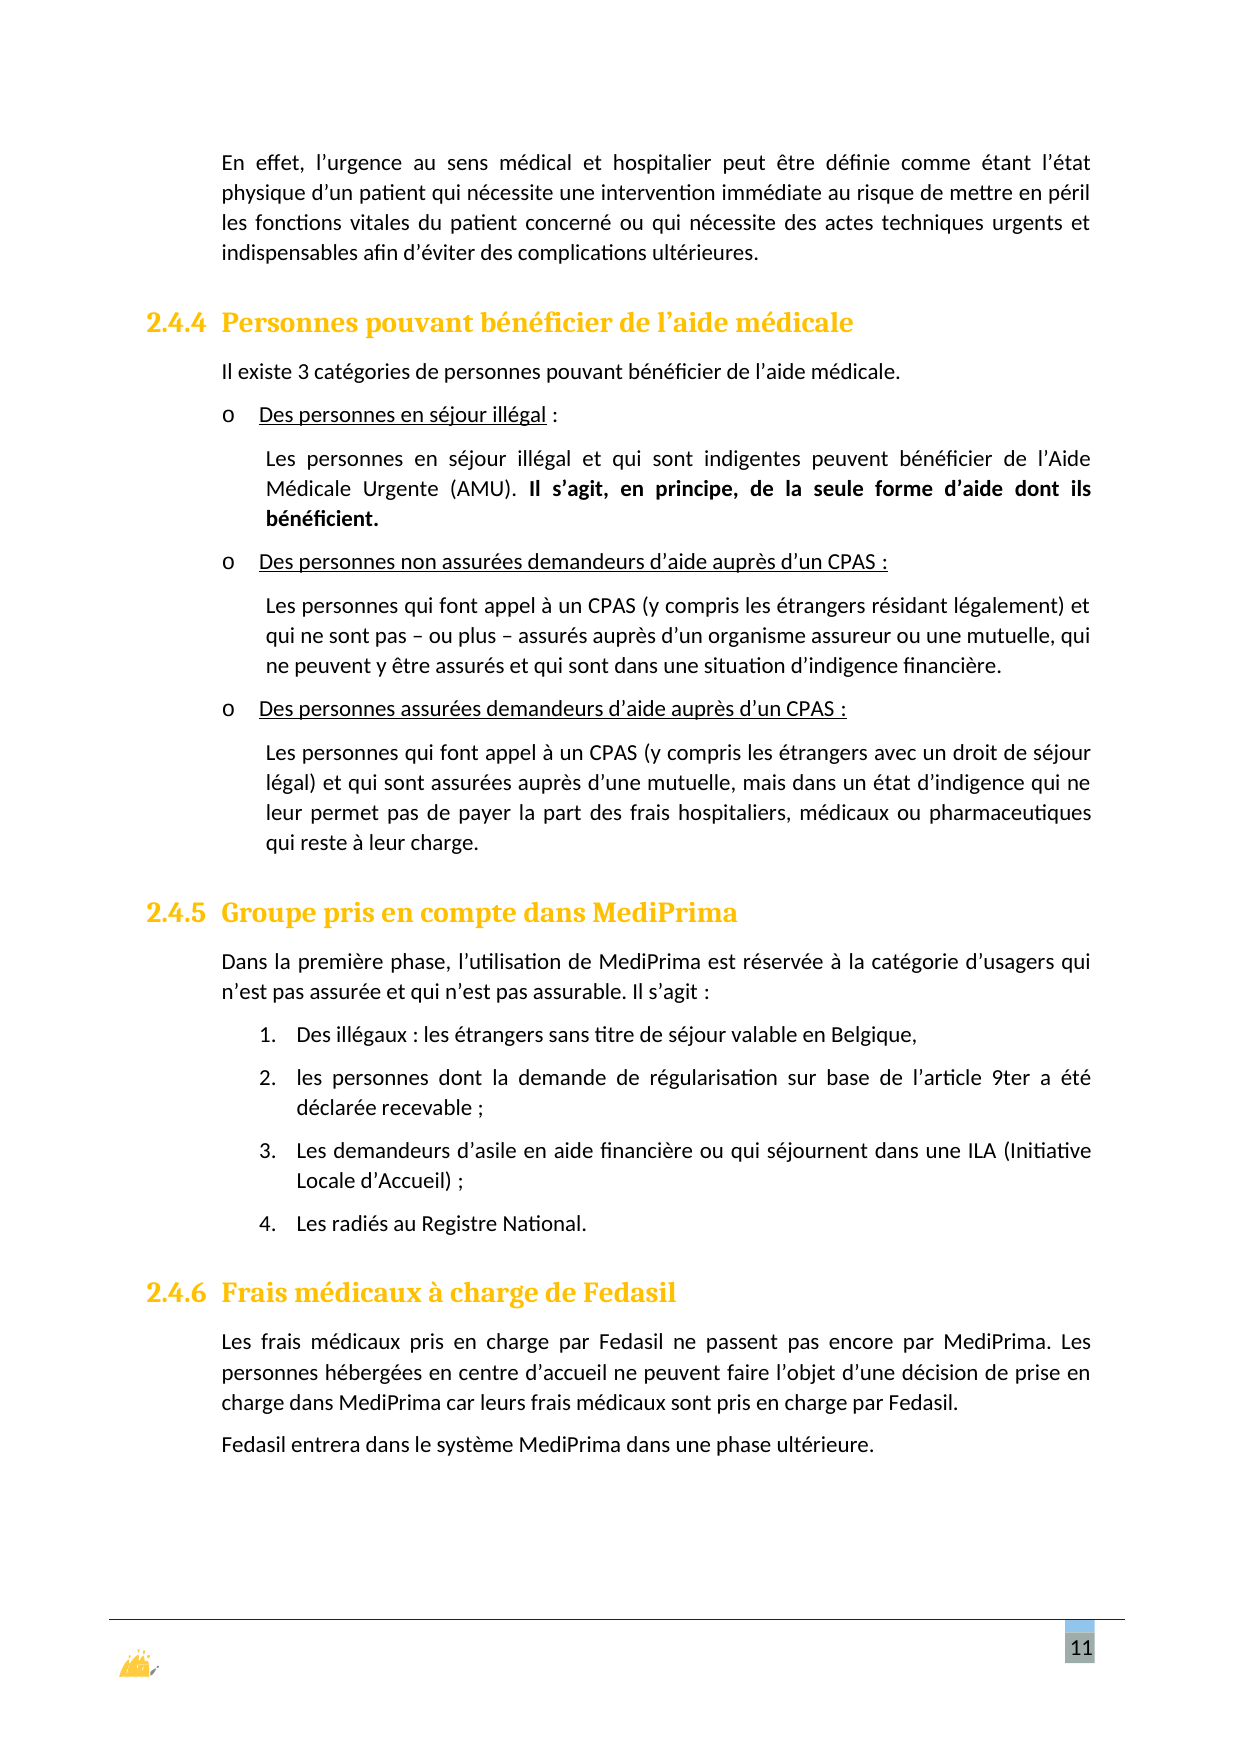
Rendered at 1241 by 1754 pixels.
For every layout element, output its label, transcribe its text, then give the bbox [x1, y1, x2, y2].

text En effet, l’urgence au sens médical et hospitalier peut être définie comme étant l’état physique d’un patient qui nécessite une intervention immédiate au risque de mettre en péril les fonctions vitales du patient concerné ou qui nécessite des actes techniques urgents et indispensables afin d’éviter des complications ultérieures. [221, 148, 1093, 266]
list les personnes dont la demande de régularisation sur base de l’article 9ter a été déclarée recevable ; [259, 1063, 1093, 1121]
text Les personnes qui font appel à un CPAS (y compris les étrangers avec un droit de séjour légal) et qui sont assurées auprès d’une mutuelle, mais dans un état d’indigence qui ne leur permet pas de payer la part des frais hospitaliers, médicaux ou pharmaceutiques qui reste à leur charge. [266, 738, 1093, 856]
text Dans la première phase, l’utilisation de MediPrima est réservée à la catégorie d’usagers qui n’est pas assurée et qui n’est pas assurable. Il s’agit : [221, 947, 1093, 1005]
list Des personnes en séjour illégal : [221, 400, 1093, 429]
list Des personnes assurées demandeurs d’aide auprès d’un CPAS : [221, 694, 1093, 723]
subtitle Groupe pris en compte dans MediPrima [146, 896, 1093, 930]
subtitle Personnes pouvant bénéficier de l’aide médicale [146, 306, 1093, 339]
text Les personnes qui font appel à un CPAS (y compris les étrangers résidant légalement) et qui ne sont pas – ou plus – assurés auprès d’un organisme assureur ou une mutuelle, qui ne peuvent y être assurés et qui sont dans une situation d’indigence financière. [266, 591, 1093, 679]
text Fedasil entrera dans le système MediPrima dans une phase ultérieure. [221, 1431, 1093, 1458]
text Il existe 3 catégories de personnes pouvant bénéficier de l’aide médicale. [221, 357, 1093, 385]
text Les personnes en séjour illégal et qui sont indigentes peuvent bénéficier de l’Aide Médicale Urgente (AMU). Il s’agit, en principe, de la seule forme d’aide dont ils bénéficient. [266, 444, 1093, 532]
list Des illégaux : les étrangers sans titre de séjour valable en Belgique, [259, 1020, 1093, 1048]
subtitle Frais médicaux à charge de Fedasil [146, 1276, 1093, 1310]
list Les radiés au Registre National. [259, 1209, 1093, 1237]
list Des personnes non assurées demandeurs d’aide auprès d’un CPAS : [221, 547, 1093, 576]
text Les frais médicaux pris en charge par Fedasil ne passent pas encore par MediPrima. Les personnes hébergées en centre d’accueil ne peuvent faire l’objet d’une décision de prise en charge dans MediPrima car leurs frais médicaux sont pris en charge par Fedasil. [221, 1327, 1093, 1416]
list Les demandeurs d’asile en aide financière ou qui séjournent dans une ILA (Initiative Locale d’Accueil) ; [259, 1136, 1093, 1194]
